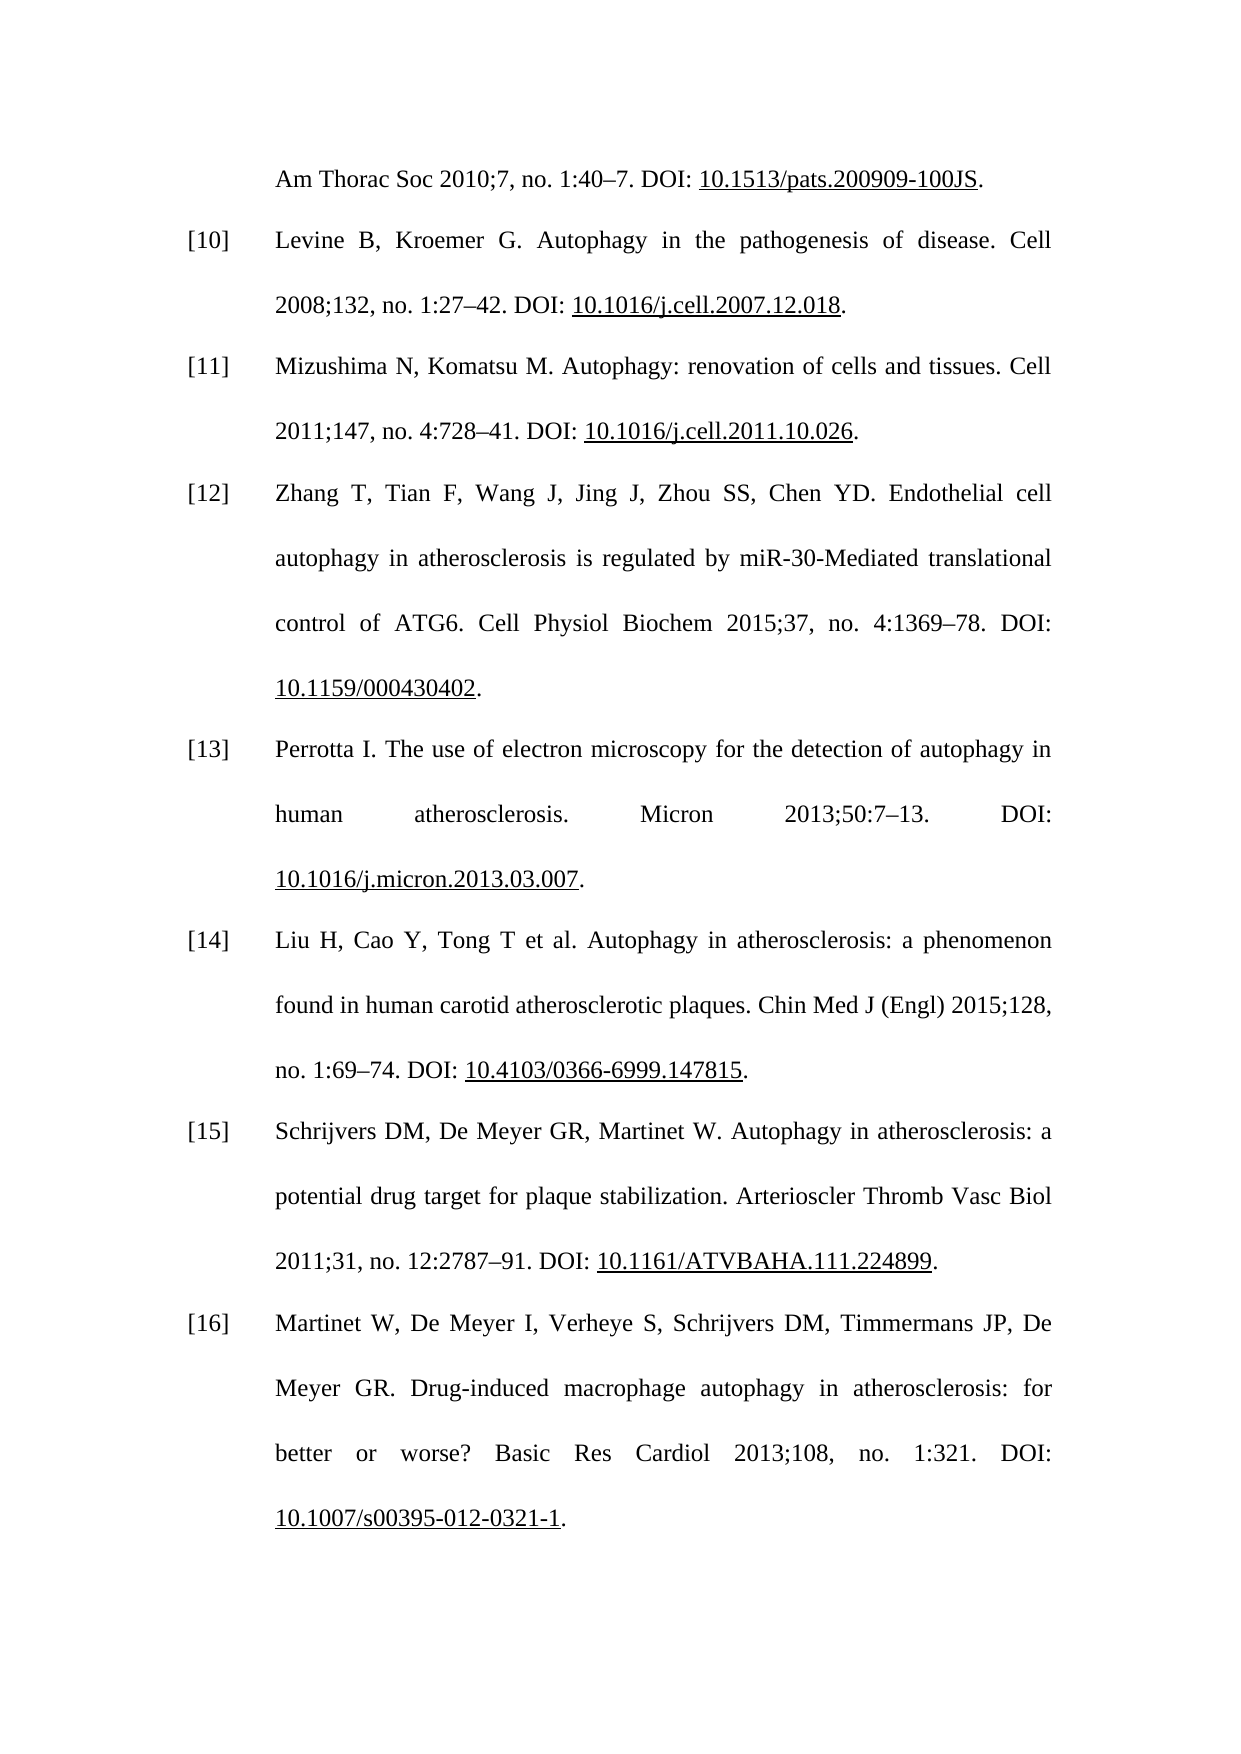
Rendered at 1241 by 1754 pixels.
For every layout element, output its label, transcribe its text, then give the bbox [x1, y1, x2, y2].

text [13] Perrotta I. The use of electron microscopy for the detection of autophagy in human atherosclerosis. Micron 2013;50:7–13. DOI: 10.1016/j.micron.2013.03.007. [187, 732, 1053, 894]
text [16] Martinet W, De Meyer I, Verheye S, Schrijvers DM, Timmermans JP, De Meyer GR. Drug-induced macrophage autophagy in atherosclerosis: for better or worse? Basic Res Cardiol 2013;108, no. 1:321. DOI: 10.1007/s00395-012-0321-1. [187, 1306, 1053, 1533]
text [187, 162, 1053, 194]
text [12] Zhang T, Tian F, Wang J, Jing J, Zhou SS, Chen YD. Endothelial cell autophagy in atherosclerosis is regulated by miR-30-Mediated translational control of ATG6. Cell Physiol Biochem 2015;37, no. 4:1369–78. DOI: 10.1159/000430402. [187, 476, 1053, 703]
text [11] Mizushima N, Komatsu M. Autophagy: renovation of cells and tissues. Cell 2011;147, no. 4:728–41. DOI: 10.1016/j.cell.2011.10.026. [187, 349, 1053, 447]
text [15] Schrijvers DM, De Meyer GR, Martinet W. Autophagy in atherosclerosis: a potential drug target for plaque stabilization. Arterioscler Thromb Vasc Biol 2011;31, no. 12:2787–91. DOI: 10.1161/ATVBAHA.111.224899. [187, 1114, 1053, 1277]
text [10] Levine B, Kroemer G. Autophagy in the pathogenesis of disease. Cell 2008;132, no. 1:27–42. DOI: 10.1016/j.cell.2007.12.018. [187, 223, 1053, 321]
text [14] Liu H, Cao Y, Tong T et al. Autophagy in atherosclerosis: a phenomenon found in human carotid atherosclerotic plaques. Chin Med J (Engl) 2015;128, no. 1:69–74. DOI: 10.4103/0366-6999.147815. [187, 923, 1053, 1086]
